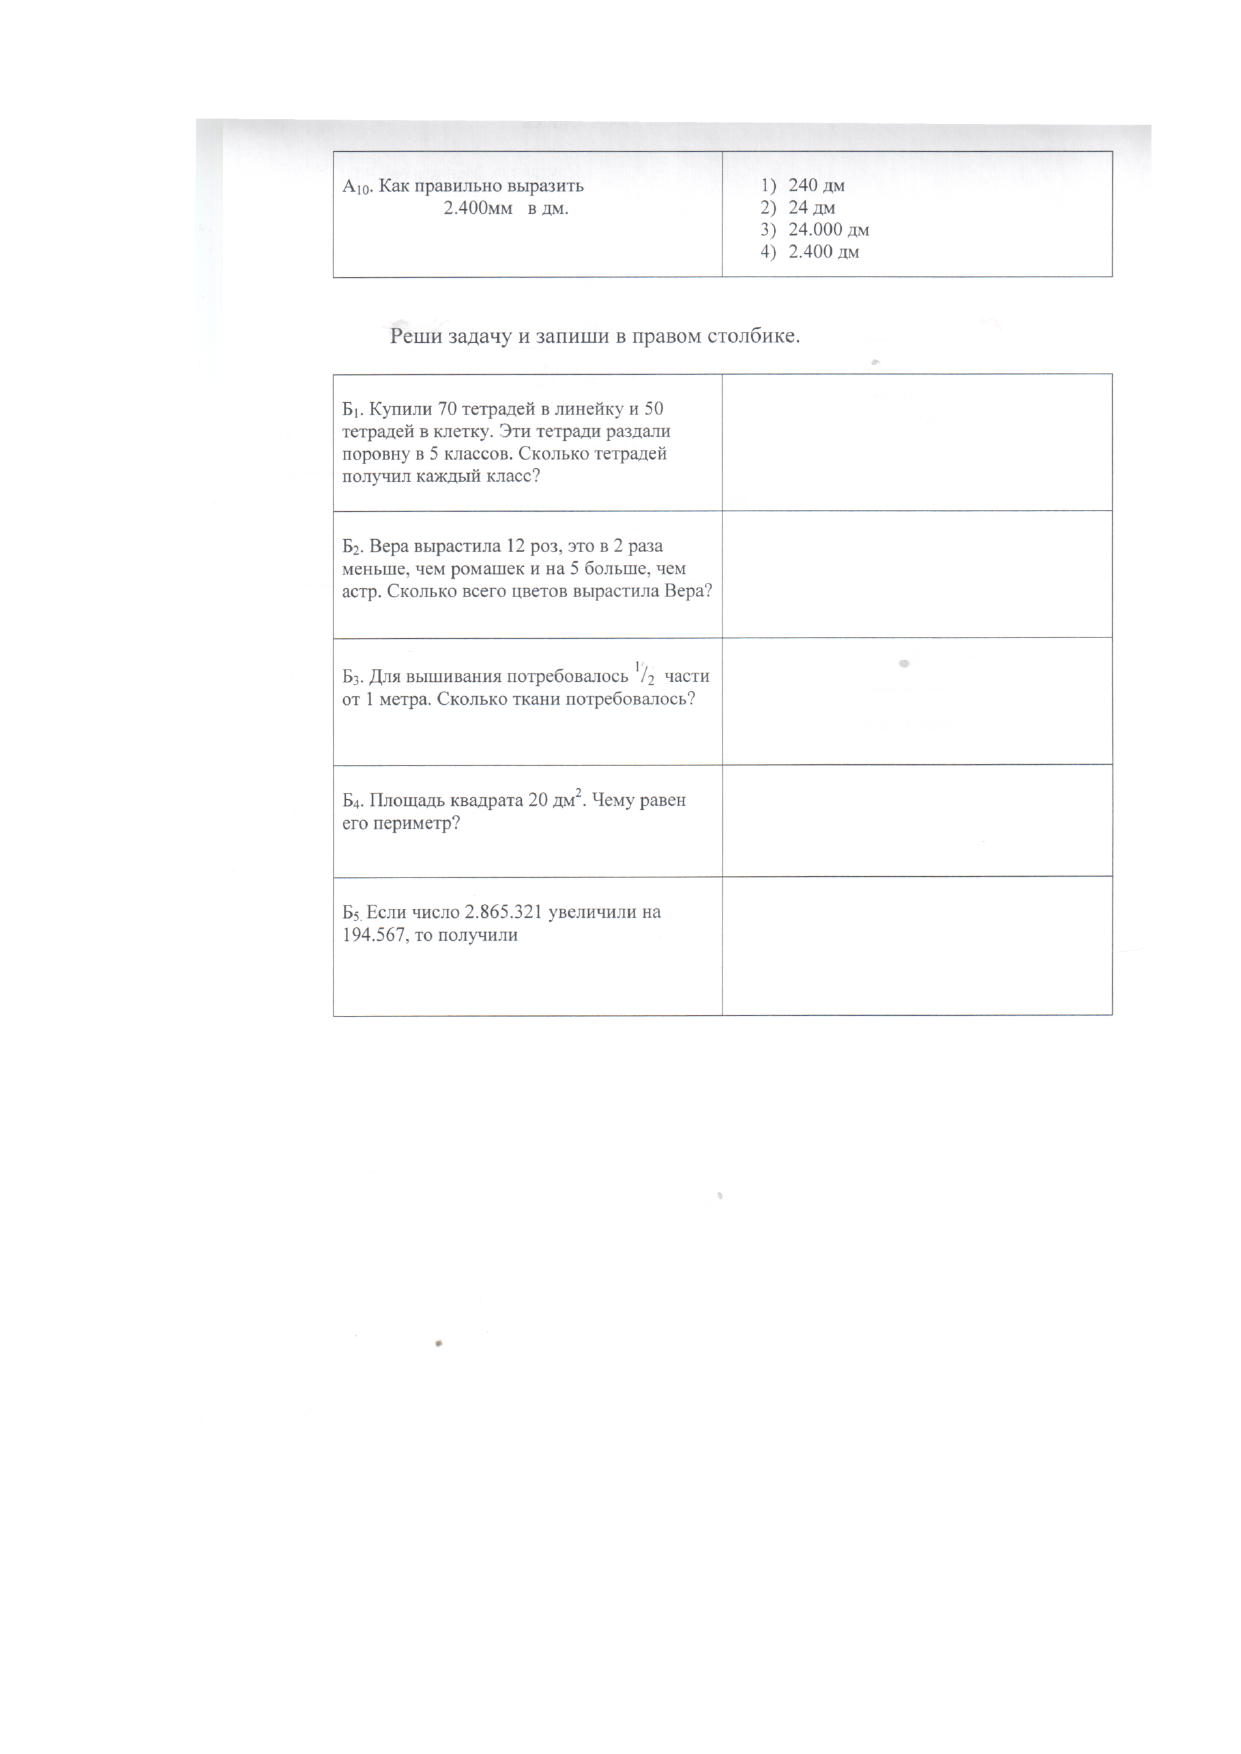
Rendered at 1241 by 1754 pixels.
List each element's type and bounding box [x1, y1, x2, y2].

picture [177, 118, 1152, 1491]
